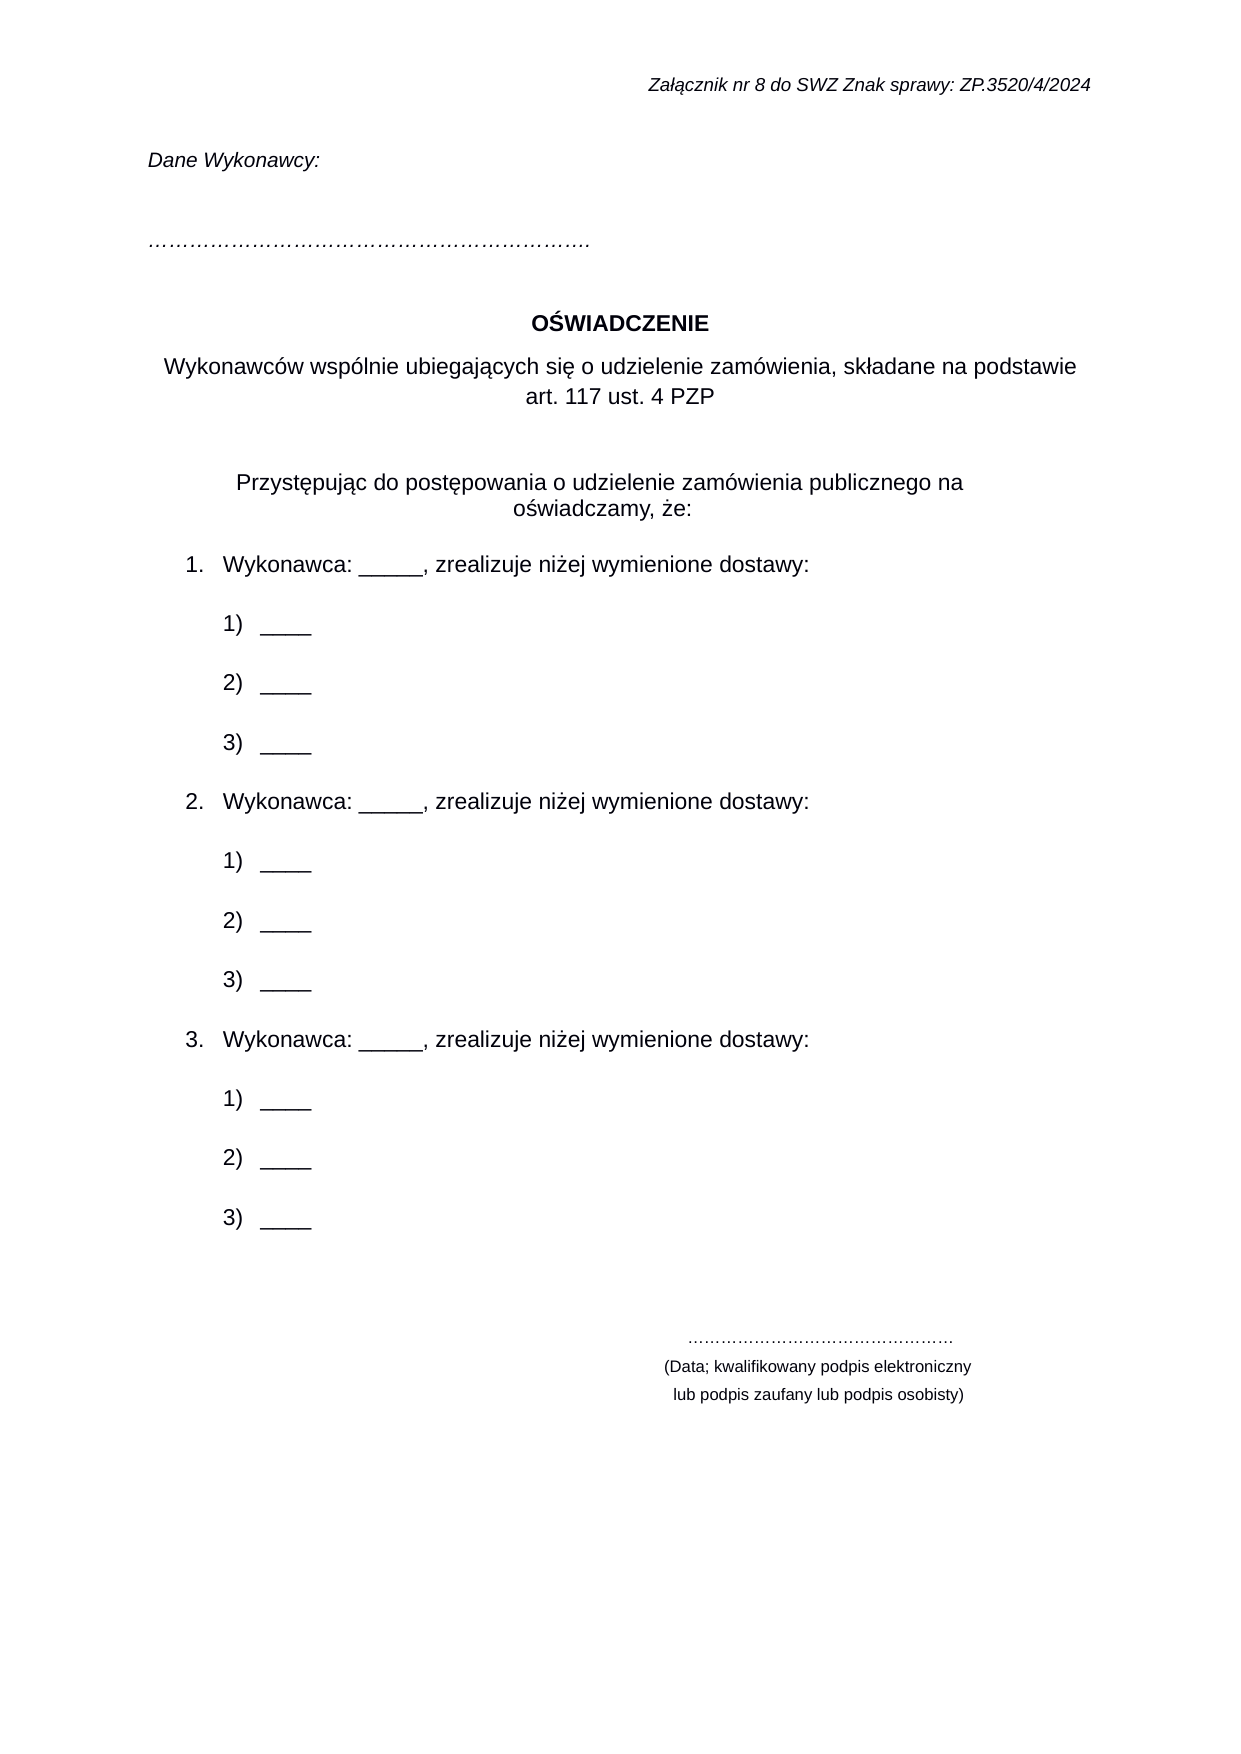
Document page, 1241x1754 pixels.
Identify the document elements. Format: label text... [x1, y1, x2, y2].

list ____ [223, 729, 1093, 755]
text Dane Wykonawcy: [148, 148, 1093, 172]
list ____ [223, 847, 1093, 874]
list ____ [223, 610, 1093, 636]
text OŚWIADCZENIE [148, 310, 1093, 337]
list Wykonawca: _____, zrealizuje niżej wymienione dostawy: [185, 1026, 1093, 1052]
text oświadczamy, że: [106, 495, 1093, 521]
list ____ [223, 1204, 1093, 1230]
list ____ [223, 669, 1093, 696]
text lub podpis zaufany lub podpis osobisty) [148, 1385, 1093, 1404]
text ………………………………………………………. [148, 228, 1093, 252]
list Wykonawca: _____, zrealizuje niżej wymienione dostawy: [185, 551, 1093, 577]
list ____ [223, 907, 1093, 933]
list ____ [223, 966, 1093, 992]
list Wykonawca: _____, zrealizuje niżej wymienione dostawy: [185, 788, 1093, 814]
list ____ [223, 1085, 1093, 1111]
list ____ [223, 1144, 1093, 1171]
text Przystępując do postępowania o udzielenie zamówienia publicznego na [106, 469, 1093, 495]
text ………………………………………… [148, 1328, 1093, 1347]
text (Data; kwalifikowany podpis elektroniczny [148, 1356, 1093, 1376]
text Wykonawców wspólnie ubiegających się o udzielenie zamówienia, składane na podstawie art. 117 ust. 4 PZP [148, 353, 1093, 409]
